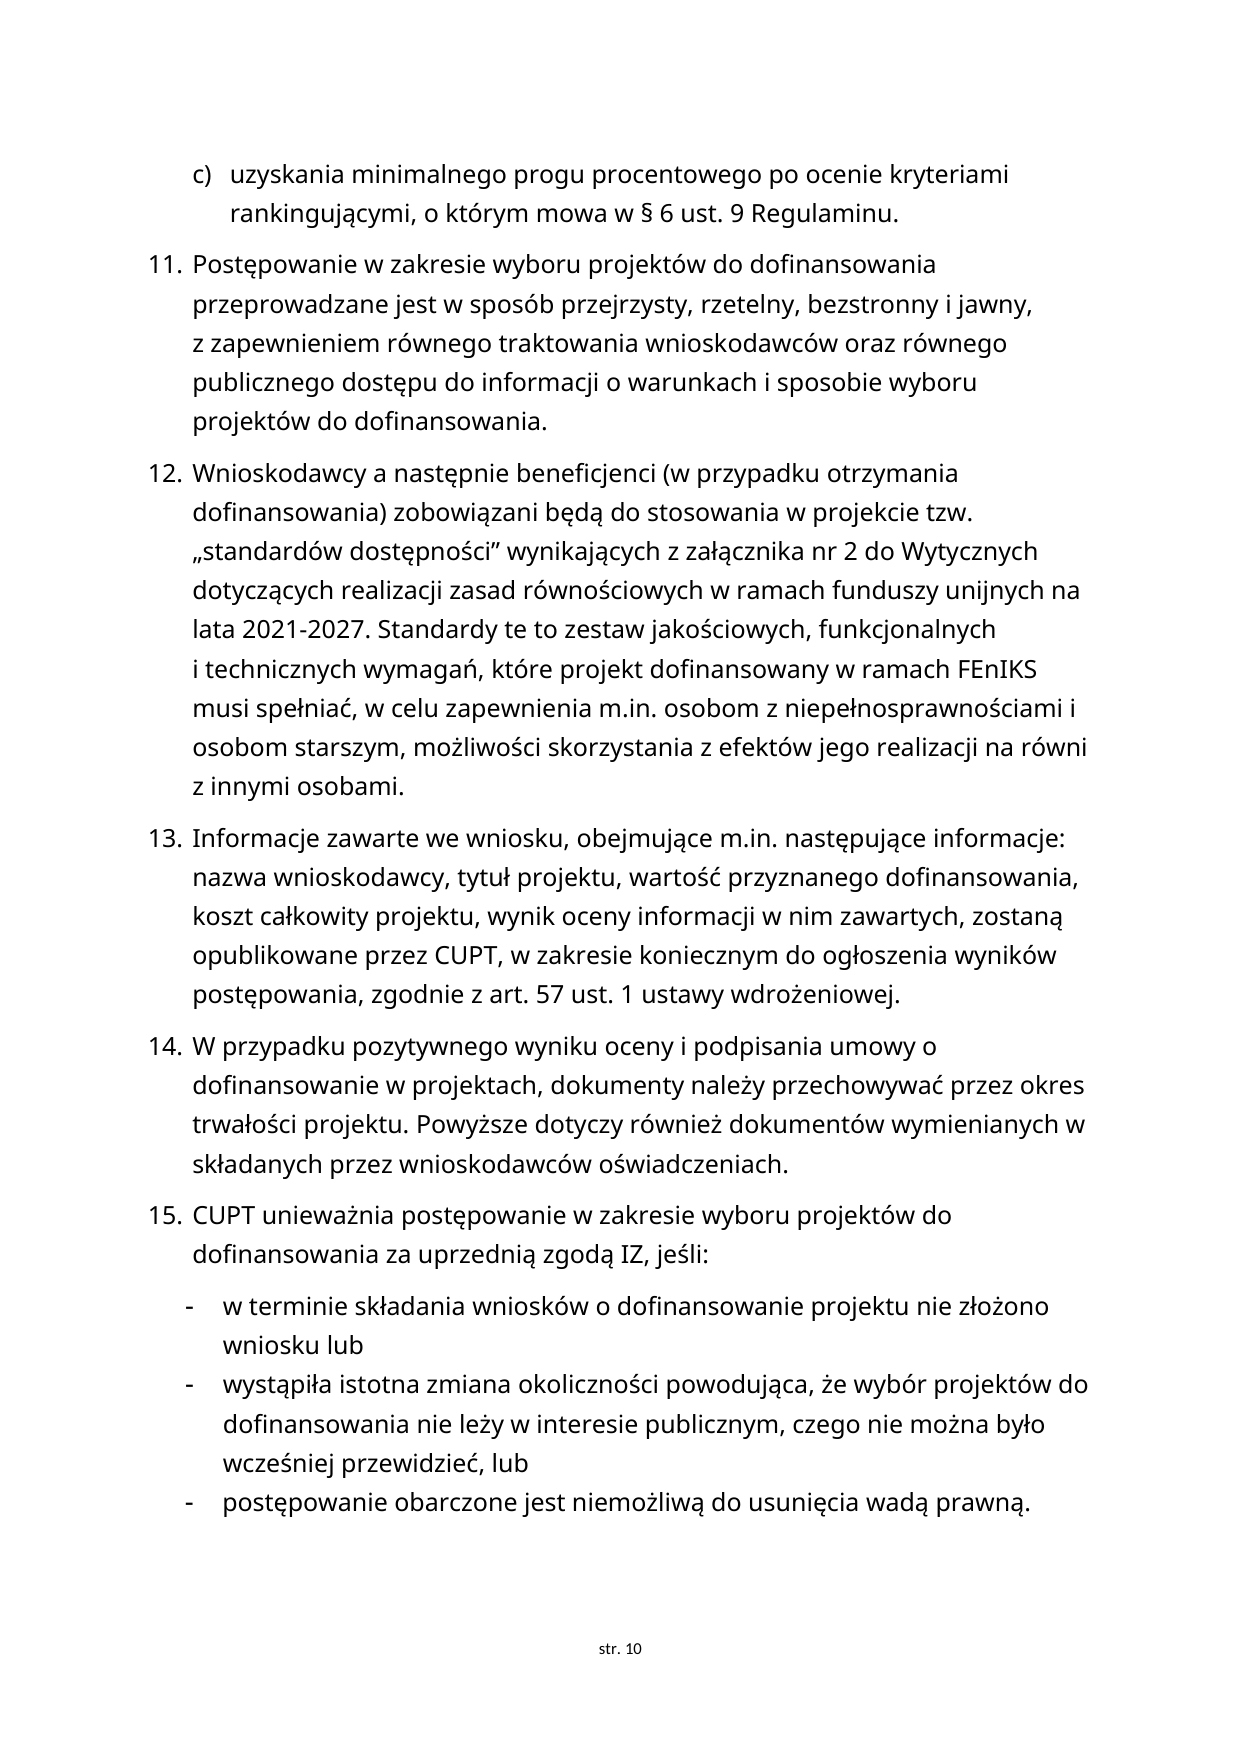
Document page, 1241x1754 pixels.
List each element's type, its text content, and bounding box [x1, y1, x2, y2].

list wystąpiła istotna zmiana okoliczności powodująca, że wybór projektów do dofinansowania nie leży w interesie publicznym, czego nie można było wcześniej przewidzieć, lub [185, 1367, 1093, 1479]
list w terminie składania wniosków o dofinansowanie projektu nie złożono wniosku lub [185, 1289, 1093, 1362]
list W przypadku pozytywnego wyniku oceny i podpisania umowy o dofinansowanie w projektach, dokumenty należy przechowywać przez okres trwałości projektu. Powyższe dotyczy również dokumentów wymienianych w składanych przez wnioskodawców oświadczeniach. [148, 1029, 1093, 1180]
list Wnioskodawcy a następnie beneficjenci (w przypadku otrzymania dofinansowania) zobowiązani będą do stosowania w projekcie tzw. „standardów dostępności” wynikających z załącznika nr 2 do Wytycznych dotyczących realizacji zasad równościowych w ramach funduszy unijnych na lata 2021-2027. Standardy te to zestaw jakościowych, funkcjonalnych i technicznych wymagań, które projekt dofinansowany w ramach FEnIKS musi spełniać, w celu zapewnienia m.in. osobom z niepełnosprawnościami i osobom starszym, możliwości skorzystania z efektów jego realizacji na równi z innymi osobami. [148, 455, 1093, 803]
list CUPT unieważnia postępowanie w zakresie wyboru projektów do dofinansowania za uprzednią zgodą IZ, jeśli: [148, 1198, 1093, 1271]
list Postępowanie w zakresie wyboru projektów do dofinansowania przeprowadzane jest w sposób przejrzysty, rzetelny, bezstronny i jawny, z zapewnieniem równego traktowania wnioskodawców oraz równego publicznego dostępu do informacji o warunkach i sposobie wyboru projektów do dofinansowania. [148, 247, 1093, 438]
list postępowanie obarczone jest niemożliwą do usunięcia wadą prawną. [185, 1484, 1093, 1519]
list uzyskania minimalnego progu procentowego po ocenie kryteriami rankingującymi, o którym mowa w § 6 ust. 9 Regulaminu. [192, 156, 1093, 229]
list Informacje zawarte we wniosku, obejmujące m.in. następujące informacje: nazwa wnioskodawcy, tytuł projektu, wartość przyznanego dofinansowania, koszt całkowity projektu, wynik oceny informacji w nim zawartych, zostaną opublikowane przez CUPT, w zakresie koniecznym do ogłoszenia wyników postępowania, zgodnie z art. 57 ust. 1 ustawy wdrożeniowej. [148, 820, 1093, 1011]
